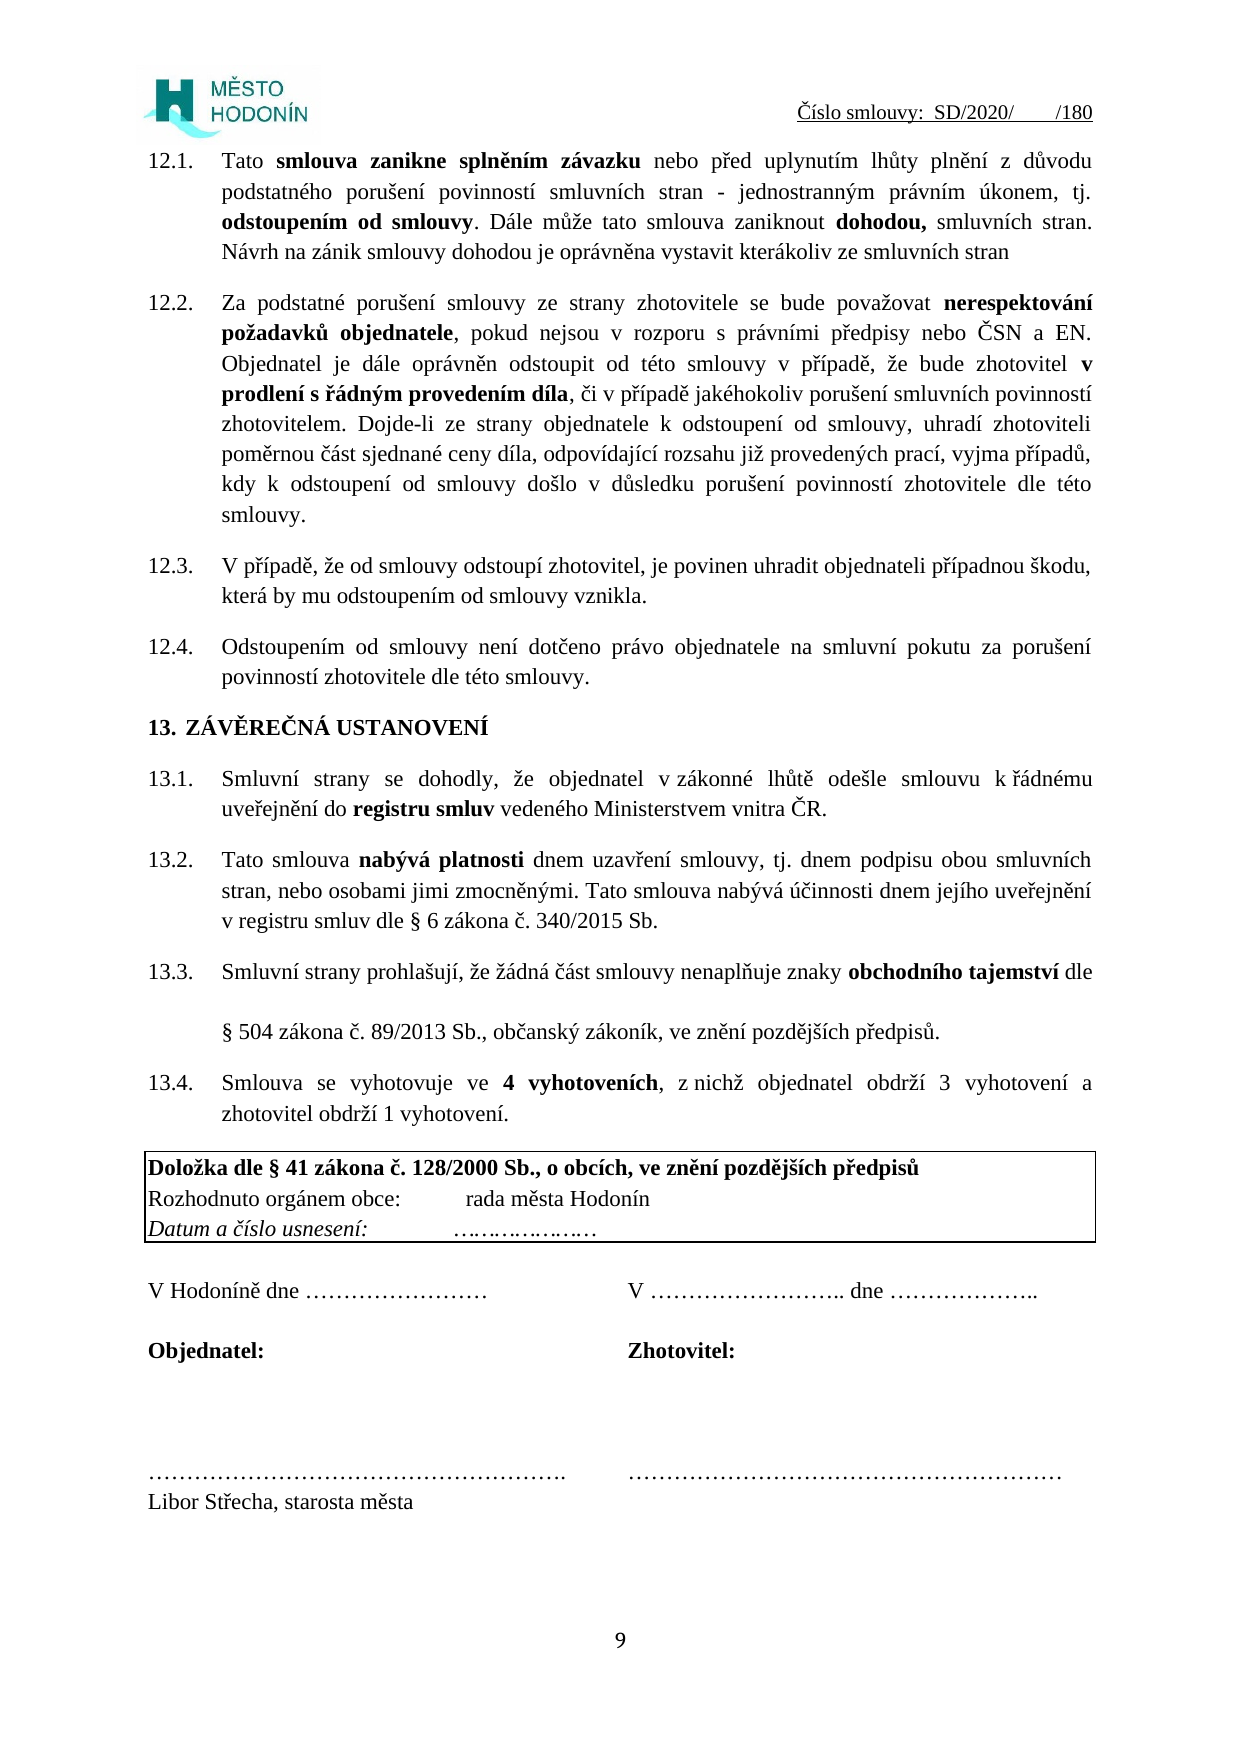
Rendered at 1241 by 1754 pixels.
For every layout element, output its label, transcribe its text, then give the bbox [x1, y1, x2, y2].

text Doložka dle § 41 zákona č. 128/2000 Sb., o obcích, ve znění pozdějších předpisů [146, 1152, 1095, 1181]
table_header V Hodoníně dne …………………… [136, 1247, 616, 1307]
table_cell ………………………………………………… [616, 1368, 1096, 1518]
list Odstoupením od smlouvy není dotčeno právo objednatele na smluvní pokutu za porušení povinností zhotovitele dle této smlouvy. [148, 633, 1093, 689]
text Rozhodnuto orgánem obce: rada města Hodonín [146, 1181, 1095, 1211]
list V případě, že od smlouvy odstoupí zhotovitel, je povinen uhradit objednateli případnou škodu, která by mu odstoupením od smlouvy vznikla. [148, 552, 1093, 608]
list ZÁVĚREČNÁ USTANOVENÍ [148, 714, 1093, 741]
table_cell Objednatel: [136, 1307, 616, 1367]
list Za podstatné porušení smlouvy ze strany zhotovitele se bude považovat nerespektování požadavků objednatele, pokud nejsou v rozporu s právními předpisy nebo ČSN a EN. Objednatel je dále oprávněn odstoupit od této smlouvy v případě, že bude zhotovitel v prodlení s řádným provedením díla, či v případě jakéhokoliv porušení smluvních povinností zhotovitelem. Dojde-li ze strany objednatele k odstoupení od smlouvy, uhradí zhotoviteli poměrnou část sjednané ceny díla, odpovídající rozsahu již provedených prací, vyjma případů, kdy k odstoupení od smlouvy došlo v důsledku porušení povinností zhotovitele dle této smlouvy. [148, 289, 1093, 527]
picture [136, 65, 321, 145]
list Smluvní strany prohlašují, že žádná část smlouvy nenaplňuje znaky obchodního tajemství dle § 504 zákona č. 89/2013 Sb., občanský zákoník, ve znění pozdějších předpisů. [148, 958, 1093, 1045]
table_cell Zhotovitel: [616, 1307, 1096, 1367]
list Smluvní strany se dohodly, že objednatel v zákonné lhůtě odešle smlouvu k řádnému uveřejnění do registru smluv vedeného Ministerstvem vnitra ČR. [148, 765, 1093, 822]
list Smlouva se vyhotovuje ve 4 vyhotoveních, z nichž objednatel obdrží 3 vyhotovení a zhotovitel obdrží 1 vyhotovení. [148, 1069, 1093, 1126]
text Datum a číslo usnesení: ………………… [146, 1211, 1095, 1241]
table_cell ………………………………………………. Libor Střecha, starosta města [136, 1368, 616, 1518]
list Tato smlouva nabývá platnosti dnem uzavření smlouvy, tj. dnem podpisu obou smluvních stran, nebo osobami jimi zmocněnými. Tato smlouva nabývá účinnosti dnem jejího uveřejnění v registru smluv dle § 6 zákona č. 340/2015 Sb. [148, 847, 1093, 933]
table_header V …………………….. dne ……………….. [616, 1247, 1096, 1307]
list Tato smlouva zanikne splněním závazku nebo před uplynutím lhůty plnění z důvodu podstatného porušení povinností smluvních stran - jednostranným právním úkonem, tj. odstoupením od smlouvy. Dále může tato smlouva zaniknout dohodou, smluvních stran. Návrh na zánik smlouvy dohodou je oprávněna vystavit kterákoliv ze smluvních stran [148, 148, 1093, 264]
